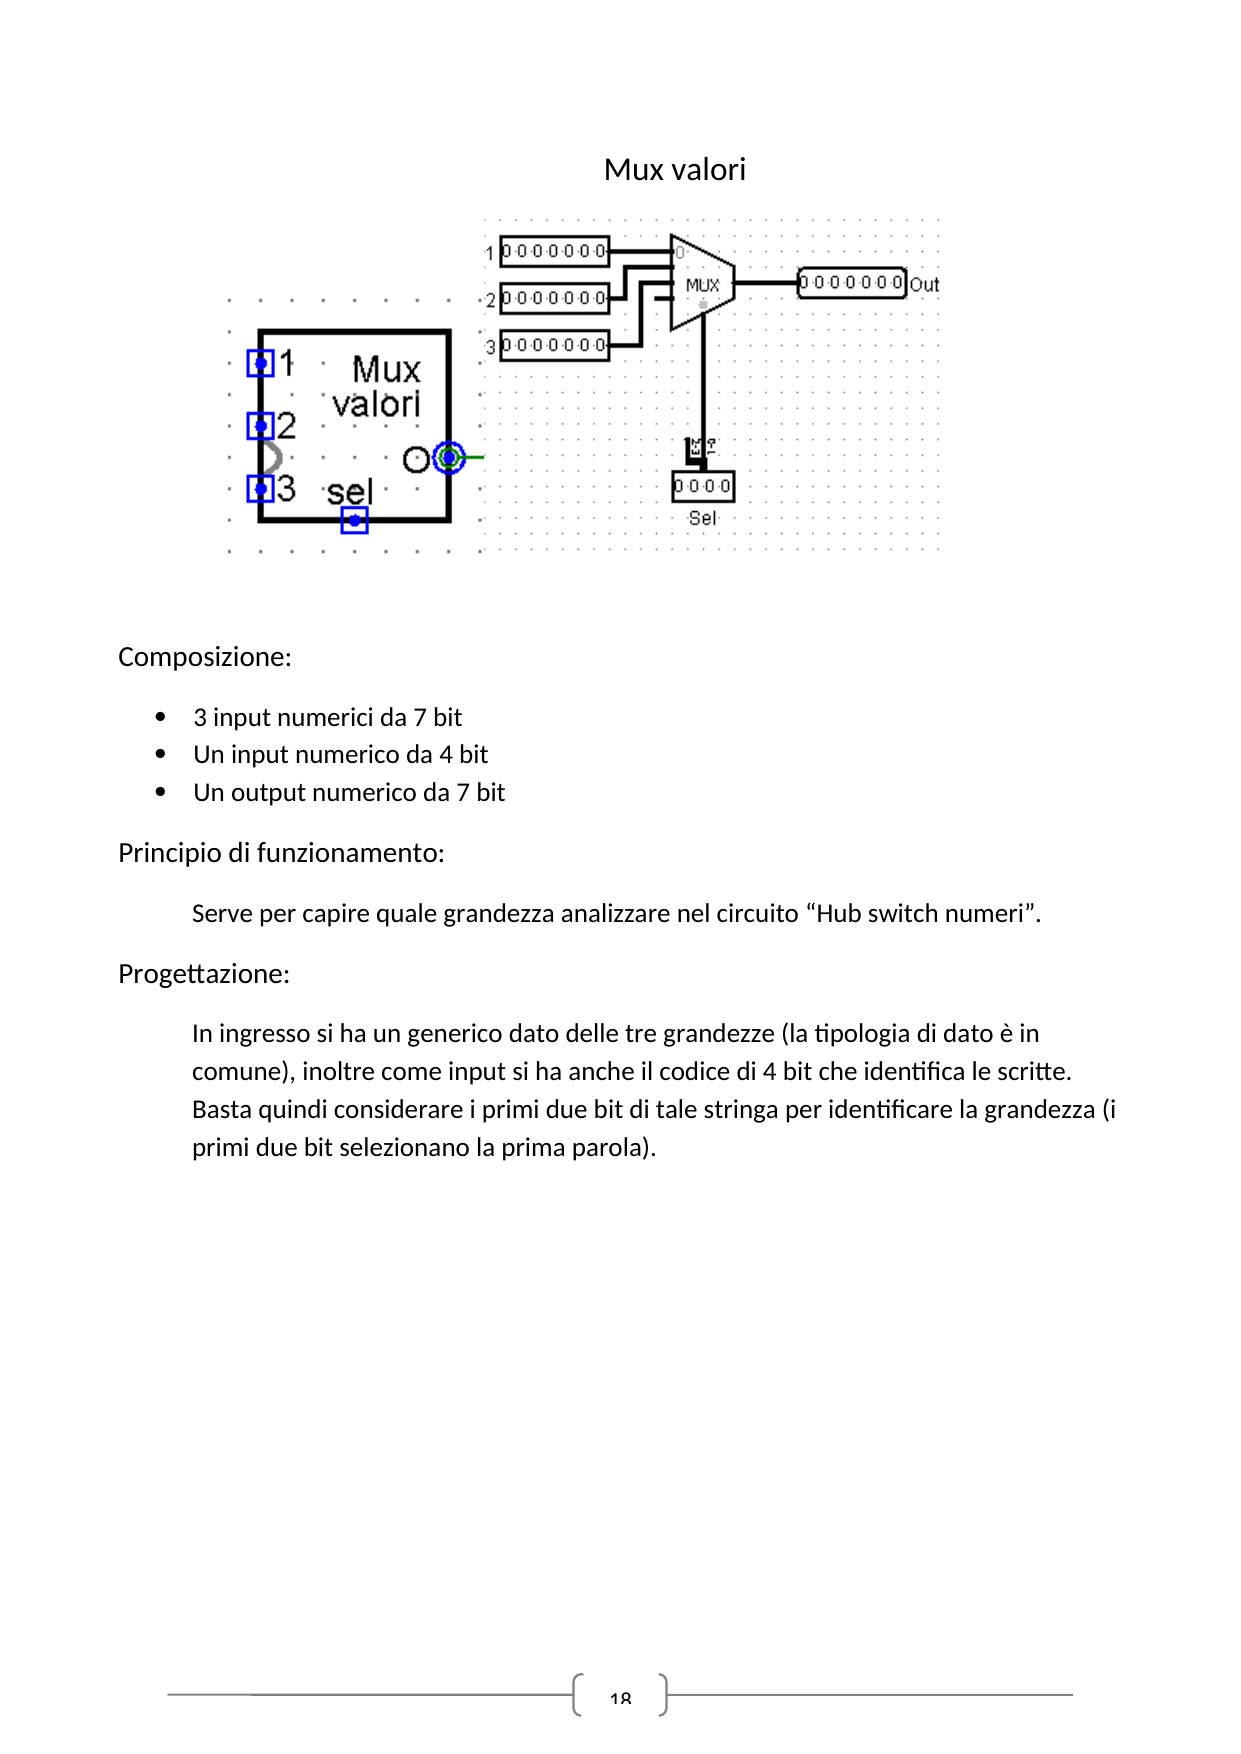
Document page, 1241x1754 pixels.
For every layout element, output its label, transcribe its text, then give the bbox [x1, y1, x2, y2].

text Principio di funzionamento: [118, 834, 1122, 870]
list Un output numerico da 7 bit [156, 776, 1122, 809]
text In ingresso si ha un generico dato delle tre grandezze (la tipologia di dato è in comune), inoltre come input si ha anche il codice di 4 bit che identifica le scritte. Basta quindi considerare i primi due bit di tale stringa per identificare la grandezza (i primi due bit selezionano la prima parola). [192, 1017, 1122, 1163]
picture [228, 215, 947, 555]
text Progettazione: [118, 955, 1122, 991]
list Un input numerico da 4 bit [156, 738, 1122, 771]
text Serve per capire quale grandezza analizzare nel circuito “Hub switch numeri”. [192, 896, 1122, 929]
text Mux valori [228, 148, 1122, 188]
list 3 input numerici da 7 bit [156, 700, 1122, 733]
text Composizione: [118, 638, 1122, 674]
